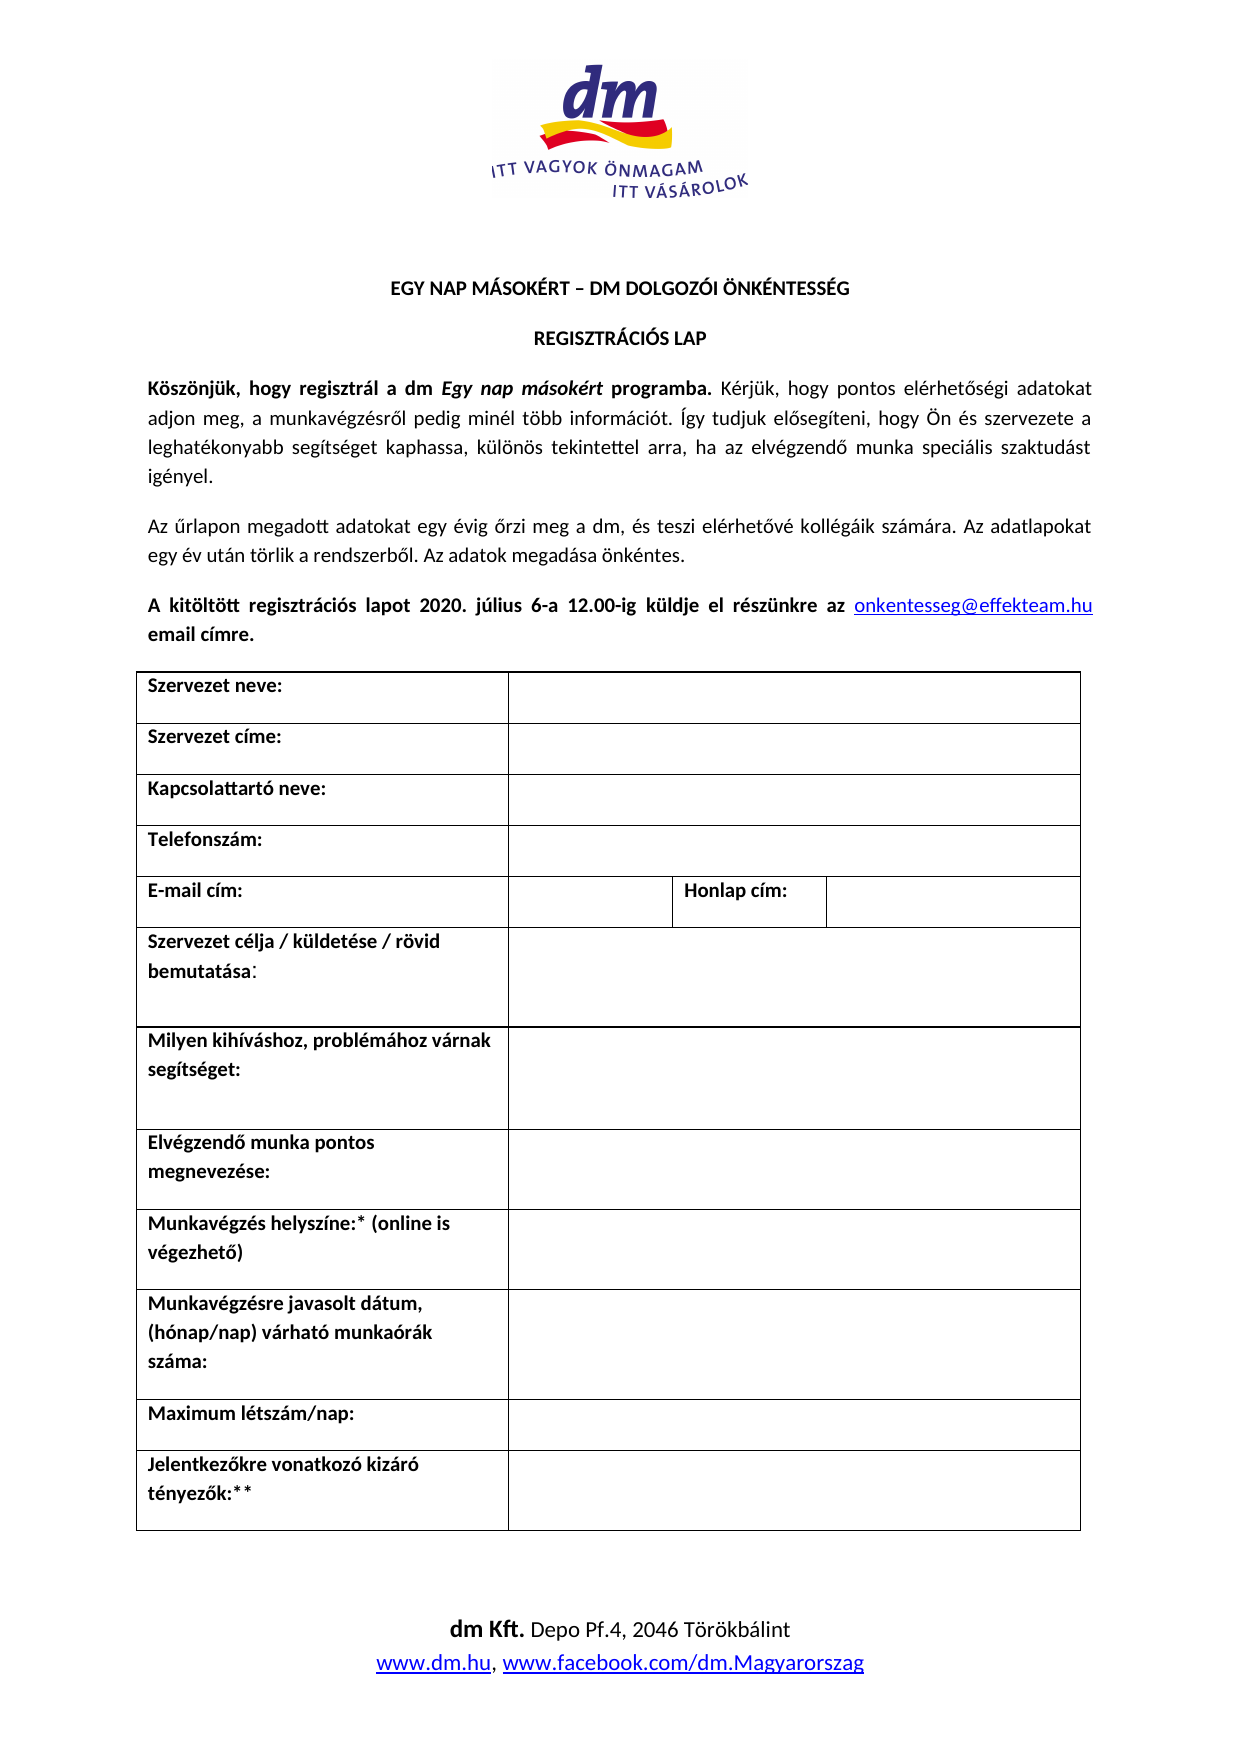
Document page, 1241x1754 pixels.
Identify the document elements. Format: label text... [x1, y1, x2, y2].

text Az űrlapon megadott adatokat egy évig őrzi meg a dm, és teszi elérhetővé kollégáik számára. Az adatlapokat egy év után törlik a rendszerből. Az adatok megadása önkéntes. [148, 513, 1093, 568]
table_cell Jelentkezőkre vonatkozó kizáró tényezők:** [137, 1451, 508, 1530]
text A kitöltött regisztrációs lapot 2020. július 6-a 12.00-ig küldje el részünkre az onkentesseg@effekteam.hu email címre. [148, 592, 1093, 647]
table_cell Maximum létszám/nap: [137, 1400, 508, 1450]
table_cell Honlap cím: [673, 877, 826, 927]
table_cell Munkavégzés helyszíne:* (online is végezhető) [137, 1210, 508, 1289]
table_cell E-mail cím: [137, 877, 508, 927]
table_cell [509, 1400, 1080, 1450]
table_cell Telefonszám: [137, 826, 508, 876]
table_cell [827, 877, 1080, 927]
table_cell [509, 826, 1080, 876]
text EGY NAP MÁSOKÉRT – DM DOLGOZÓI ÖNKÉNTESSÉG [148, 276, 1093, 301]
table_cell [509, 1210, 1080, 1289]
table_cell [509, 1028, 1080, 1128]
table_cell Szervezet célja / küldetése / rövid bemutatása: [137, 928, 508, 1026]
table_cell Elvégzendő munka pontos megnevezése: [137, 1130, 508, 1209]
table_cell [509, 775, 1080, 825]
table_cell Szervezet címe: [137, 724, 508, 774]
table_cell [509, 1290, 1080, 1399]
table_header Szervezet neve: [137, 673, 508, 723]
table_cell [509, 724, 1080, 774]
table_cell [509, 1451, 1080, 1530]
text REGISZTRÁCIÓS LAP [148, 326, 1093, 351]
table_cell [509, 877, 672, 927]
table_cell Munkavégzésre javasolt dátum, (hónap/nap) várható munkaórák száma: [137, 1290, 508, 1399]
table_header [509, 673, 1080, 723]
text Köszönjük, hogy regisztrál a dm Egy nap másokért programba. Kérjük, hogy pontos elérhetőségi adatokat adjon meg, a munkavégzésről pedig minél több információt. Így tudjuk elősegíteni, hogy Ön és szervezete a leghatékonyabb segítséget kaphassa, különös tekintettel arra, ha az elvégzendő munka speciális szaktudást igényel. [148, 376, 1093, 488]
table_cell Milyen kihíváshoz, problémához várnak segítséget: [137, 1028, 508, 1128]
picture [492, 59, 749, 198]
table_cell Kapcsolattartó neve: [137, 775, 508, 825]
table_cell [509, 1130, 1080, 1209]
table_cell [509, 928, 1080, 1026]
